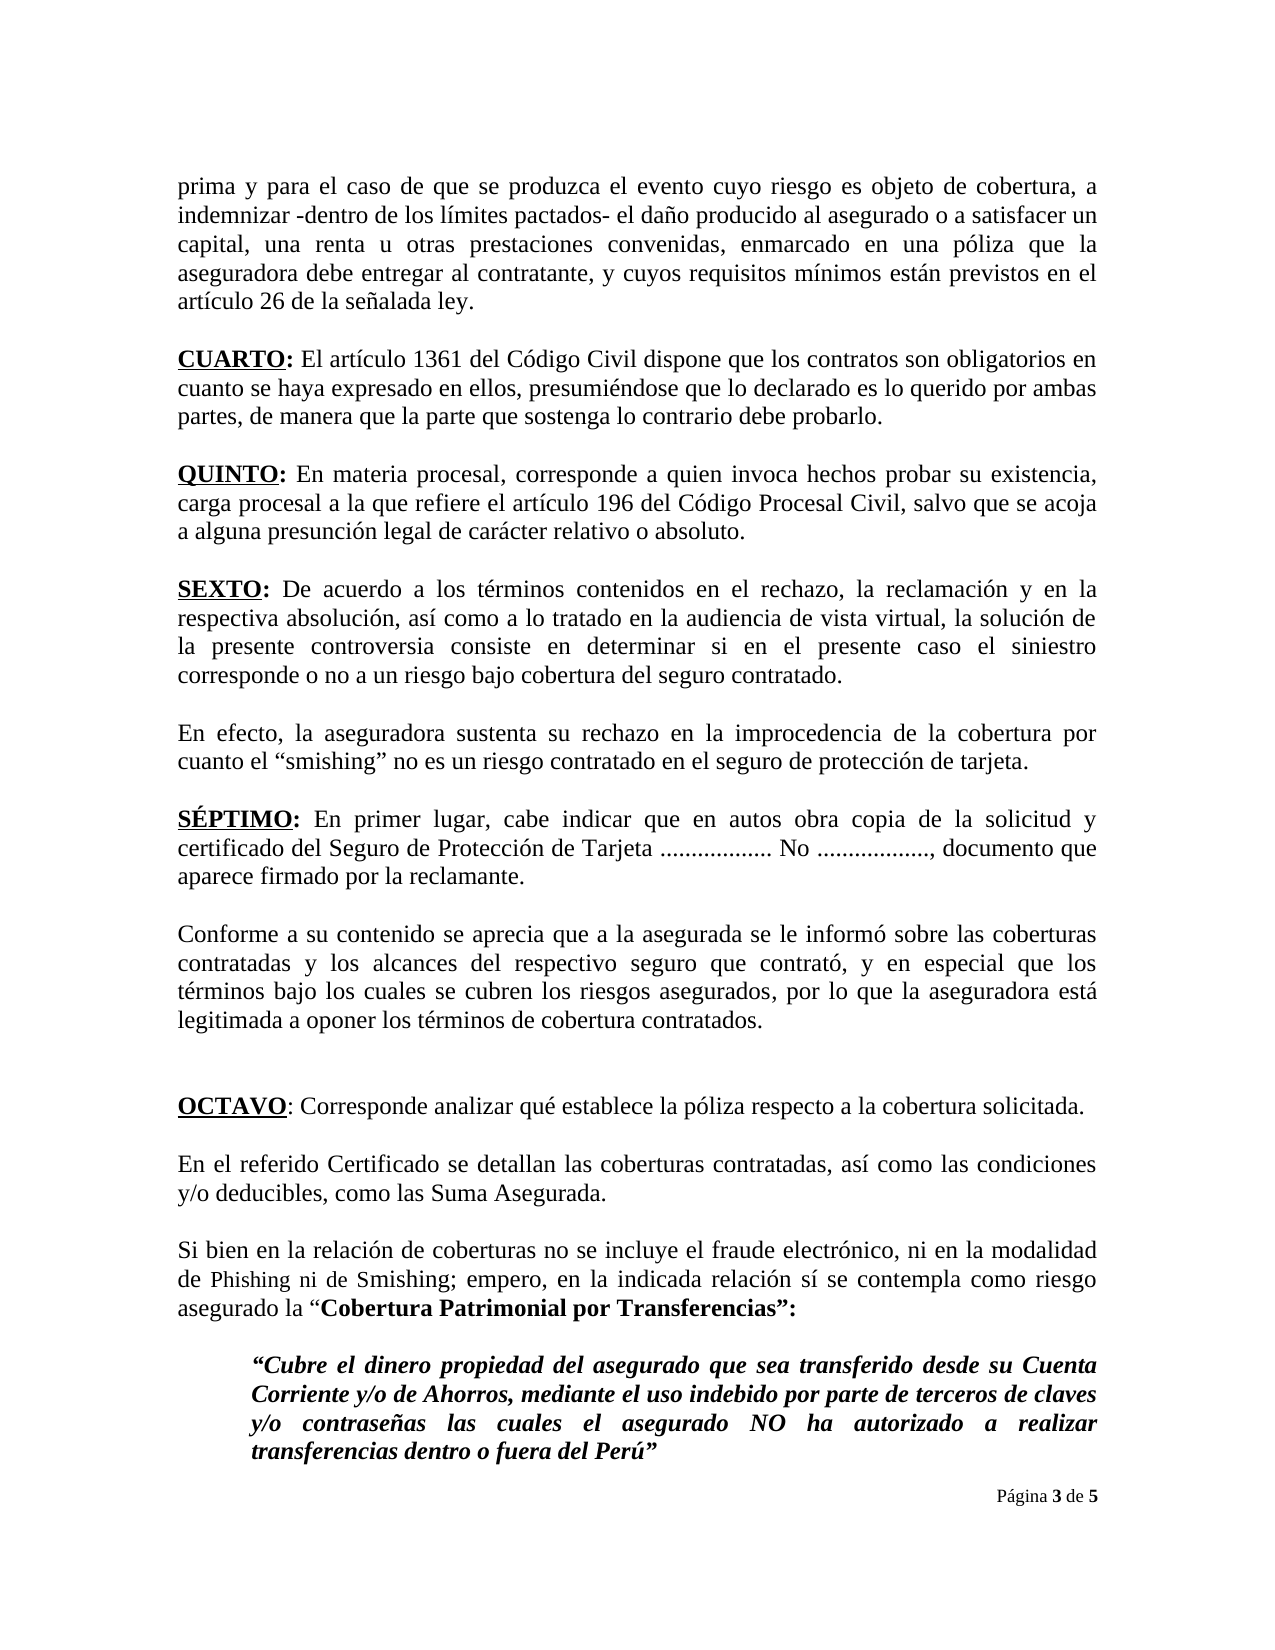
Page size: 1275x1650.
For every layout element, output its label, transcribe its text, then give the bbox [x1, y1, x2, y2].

text CUARTO: El artículo 1361 del Código Civil dispone que los contratos son obligatorios en cuanto se haya expresado en ellos, presumiéndose que lo declarado es lo querido por ambas partes, de manera que la parte que sostenga lo contrario debe probarlo. [177, 344, 1098, 430]
text OCTAVO: Corresponde analizar qué establece la póliza respecto a la cobertura solicitada. [177, 1091, 1098, 1120]
text SEXTO: De acuerdo a los términos contenidos en el rechazo, la reclamación y en la respectiva absolución, así como a lo tratado en la audiencia de vista virtual, la solución de la presente controversia consiste en determinar si en el presente caso el siniestro corresponde o no a un riesgo bajo cobertura del seguro contratado. [177, 574, 1098, 689]
text Si bien en la relación de coberturas no se incluye el fraude electrónico, ni en la modalidad de Phishing ni de Smishing; empero, en la indicada relación sí se contempla como riesgo asegurado la “Cobertura Patrimonial por Transferencias”: [177, 1235, 1098, 1321]
text En efecto, la aseguradora sustenta su rechazo en la improcedencia de la cobertura por cuanto el “smishing” no es un riesgo contratado en el seguro de protección de tarjeta. [177, 718, 1098, 775]
text En el referido Certificado se detallan las coberturas contratadas, así como las condiciones y/o deducibles, como las Suma Asegurada. [177, 1149, 1098, 1206]
text Conforme a su contenido se aprecia que a la asegurada se le informó sobre las coberturas contratadas y los alcances del respectivo seguro que contrató, y en especial que los términos bajo los cuales se cubren los riesgos asegurados, por lo que la aseguradora está legitimada a oponer los términos de cobertura contratados. [177, 919, 1098, 1034]
text QUINTO: En materia procesal, corresponde a quien invoca hechos probar su existencia, carga procesal a la que refiere el artículo 196 del Código Procesal Civil, salvo que se acoja a alguna presunción legal de carácter relativo o absoluto. [177, 459, 1098, 545]
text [177, 171, 1098, 315]
text “Cubre el dinero propiedad del asegurado que sea transferido desde su Cuenta Corriente y/o de Ahorros, mediante el uso indebido por parte de terceros de claves y/o contraseñas las cuales el asegurado NO ha autorizado a realizar transferencias dentro o fuera del Perú” [251, 1350, 1098, 1465]
text SÉPTIMO: En primer lugar, cabe indicar que en autos obra copia de la solicitud y certificado del Seguro de Protección de Tarjeta .................. No .................., documento que aparece firmado por la reclamante. [177, 804, 1098, 890]
